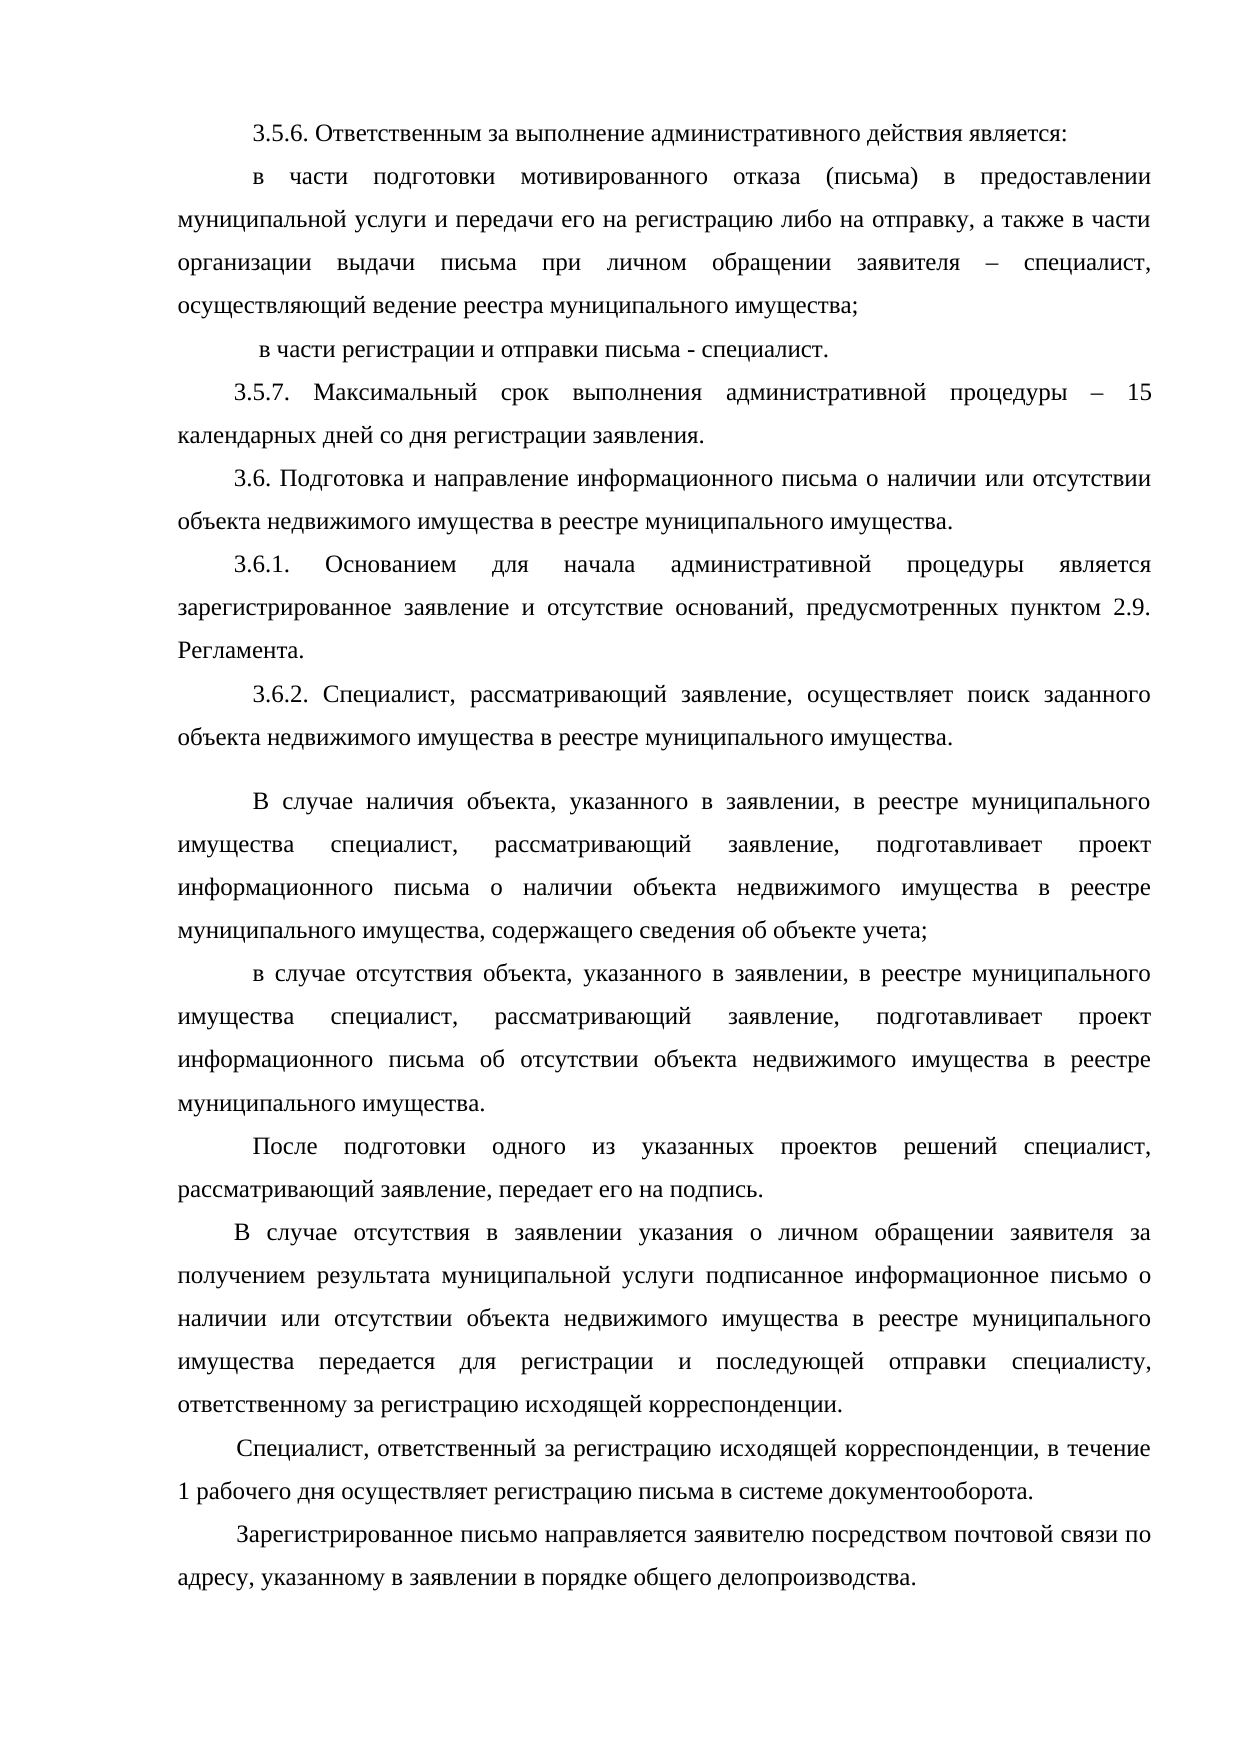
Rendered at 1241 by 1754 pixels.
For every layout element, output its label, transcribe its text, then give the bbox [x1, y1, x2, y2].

text в части подготовки мотивированного отказа (письма) в предоставлении муниципальной услуги и передачи его на регистрацию либо на отправку, а также в части организации выдачи письма при личном обращении заявителя – специалист, осуществляющий ведение реестра муниципального имущества; [177, 161, 1152, 319]
text В случае отсутствия в заявлении указания о личном обращении заявителя за получением результата муниципальной услуги подписанное информационное письмо о наличии или отсутствии объекта недвижимого имущества в реестре муниципального имущества передается для регистрации и последующей отправки специалисту, ответственному за регистрацию исходящей корреспонденции. [177, 1217, 1152, 1418]
text 3.6.1. Основанием для начала административной процедуры является зарегистрированное заявление и отсутствие оснований, предусмотренных пунктом 2.9. Регламента. [177, 549, 1152, 664]
text в случае отсутствия объекта, указанного в заявлении, в реестре муниципального имущества специалист, рассматривающий заявление, подготавливает проект информационного письма об отсутствии объекта недвижимого имущества в реестре муниципального имущества. [177, 958, 1152, 1116]
text 3.6. Подготовка и направление информационного письма о наличии или отсутствии объекта недвижимого имущества в реестре муниципального имущества. [177, 463, 1152, 535]
text в части регистрации и отправки письма - специалист. [177, 334, 1152, 362]
text 3.6.2. Специалист, рассматривающий заявление, осуществляет поиск заданного объекта недвижимого имущества в реестре муниципального имущества. [177, 679, 1152, 751]
text Зарегистрированное письмо направляется заявителю посредством почтовой связи по адресу, указанному в заявлении в порядке общего делопроизводства. [177, 1519, 1152, 1591]
text После подготовки одного из указанных проектов решений специалист, рассматривающий заявление, передает его на подпись. [177, 1131, 1152, 1203]
text 3.5.7. Максимальный срок выполнения административной процедуры – 15 календарных дней со дня регистрации заявления. [177, 377, 1152, 449]
text 3.5.6. Ответственным за выполнение административного действия является: [177, 118, 1152, 147]
text В случае наличия объекта, указанного в заявлении, в реестре муниципального имущества специалист, рассматривающий заявление, подготавливает проект информационного письма о наличии объекта недвижимого имущества в реестре муниципального имущества, содержащего сведения об объекте учета; [177, 786, 1152, 944]
text Специалист, ответственный за регистрацию исходящей корреспонденции, в течение 1 рабочего дня осуществляет регистрацию письма в системе документооборота. [177, 1433, 1152, 1504]
